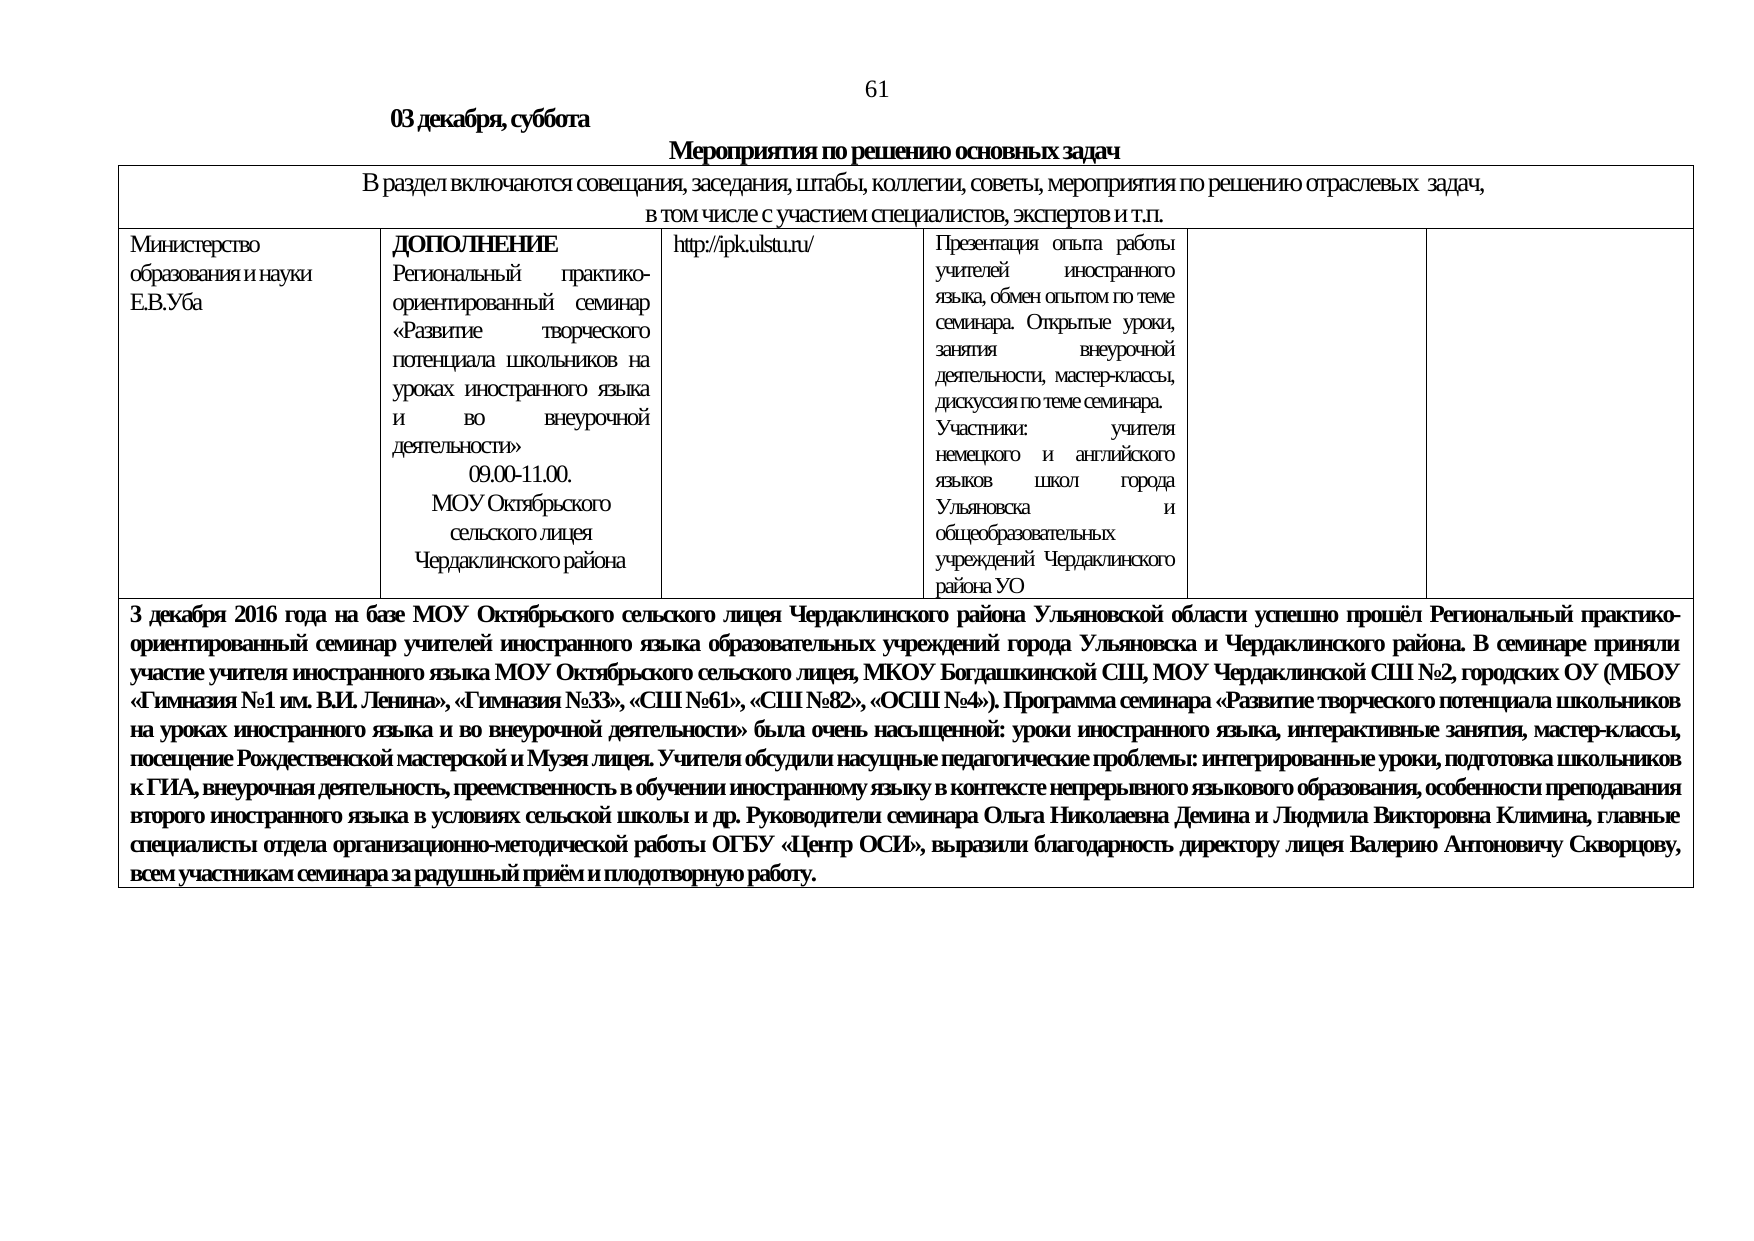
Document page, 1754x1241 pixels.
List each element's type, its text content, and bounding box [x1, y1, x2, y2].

table_cell [1427, 229, 1693, 598]
table_cell 3 декабря 2016 года на базе МОУ Октябрьского сельского лицея Чердаклинского района Ульяновской области успешно прошёл Региональный практико-ориентированный семинар учителей иностранного языка образовательных учреждений города Ульяновска и Чердаклинского района. В семинаре приняли участие учителя иностранного языка МОУ Октябрьского сельского лицея, МКОУ Богдашкинской СШ, МОУ Чердаклинской СШ №2, городских ОУ (МБОУ «Гимназия №1 им. В.И. Ленина», «Гимназия №33», «СШ №61», «СШ №82», «ОСШ №4»). Программа семинара «Развитие творческого потенциала школьников на уроках иностранного языка и во внеурочной деятельности» была очень насыщенной: уроки иностранного языка, интерактивные занятия, мастер-классы, посещение Рождественской мастерской и Музея лицея. Учителя обсудили насущные педагогические проблемы: интегрированные уроки, подготовка школьников к ГИА, внеурочная деятельность, преемственность в обучении иностранному языку в контексте непрерывного языкового образования, особенности преподавания второго иностранного языка в условиях сельской школы и др. Руководители семинара Ольга Николаевна Демина и Людмила Викторовна Климина, главные специалисты отдела организационно-методической работы ОГБУ «Центр ОСИ», выразили благодарность директору лицея Валерию Антоновичу Скворцову, всем участникам семинара за радушный приём и плодотворную работу. [119, 599, 1693, 887]
table_cell http://ipk.ulstu.ru/ [662, 229, 923, 598]
table_cell [1188, 229, 1426, 598]
text 03 декабря, суббота [118, 103, 1636, 134]
table_cell ДОПОЛНЕНИЕ Региональный практико-ориентированный семинар «Развитие творческого потенциала школьников на уроках иностранного языка и во внеурочной деятельности» 09.00-11.00. МОУ Октябрьского сельского лицея Чердаклинского района [381, 229, 661, 598]
table_cell Министерство образования и науки Е.В.Уба [119, 229, 380, 598]
table_cell Презентация опыта работы учителей иностранного языка, обмен опытом по теме семинара. Открытые уроки, занятия внеурочной деятельности, мастер-классы, дискуссия по теме семинара. Участники: учителя немецкого и английского языков школ города Ульяновска и общеобразовательных учреждений Чердаклинского района УО [924, 229, 1187, 598]
text Мероприятия по решению основных задач [156, 134, 1636, 165]
table_header В раздел включаются совещания, заседания, штабы, коллегии, советы, мероприятия по решению отраслевых задач, в том числе с участием специалистов, экспертов и т.п. [119, 166, 1693, 228]
